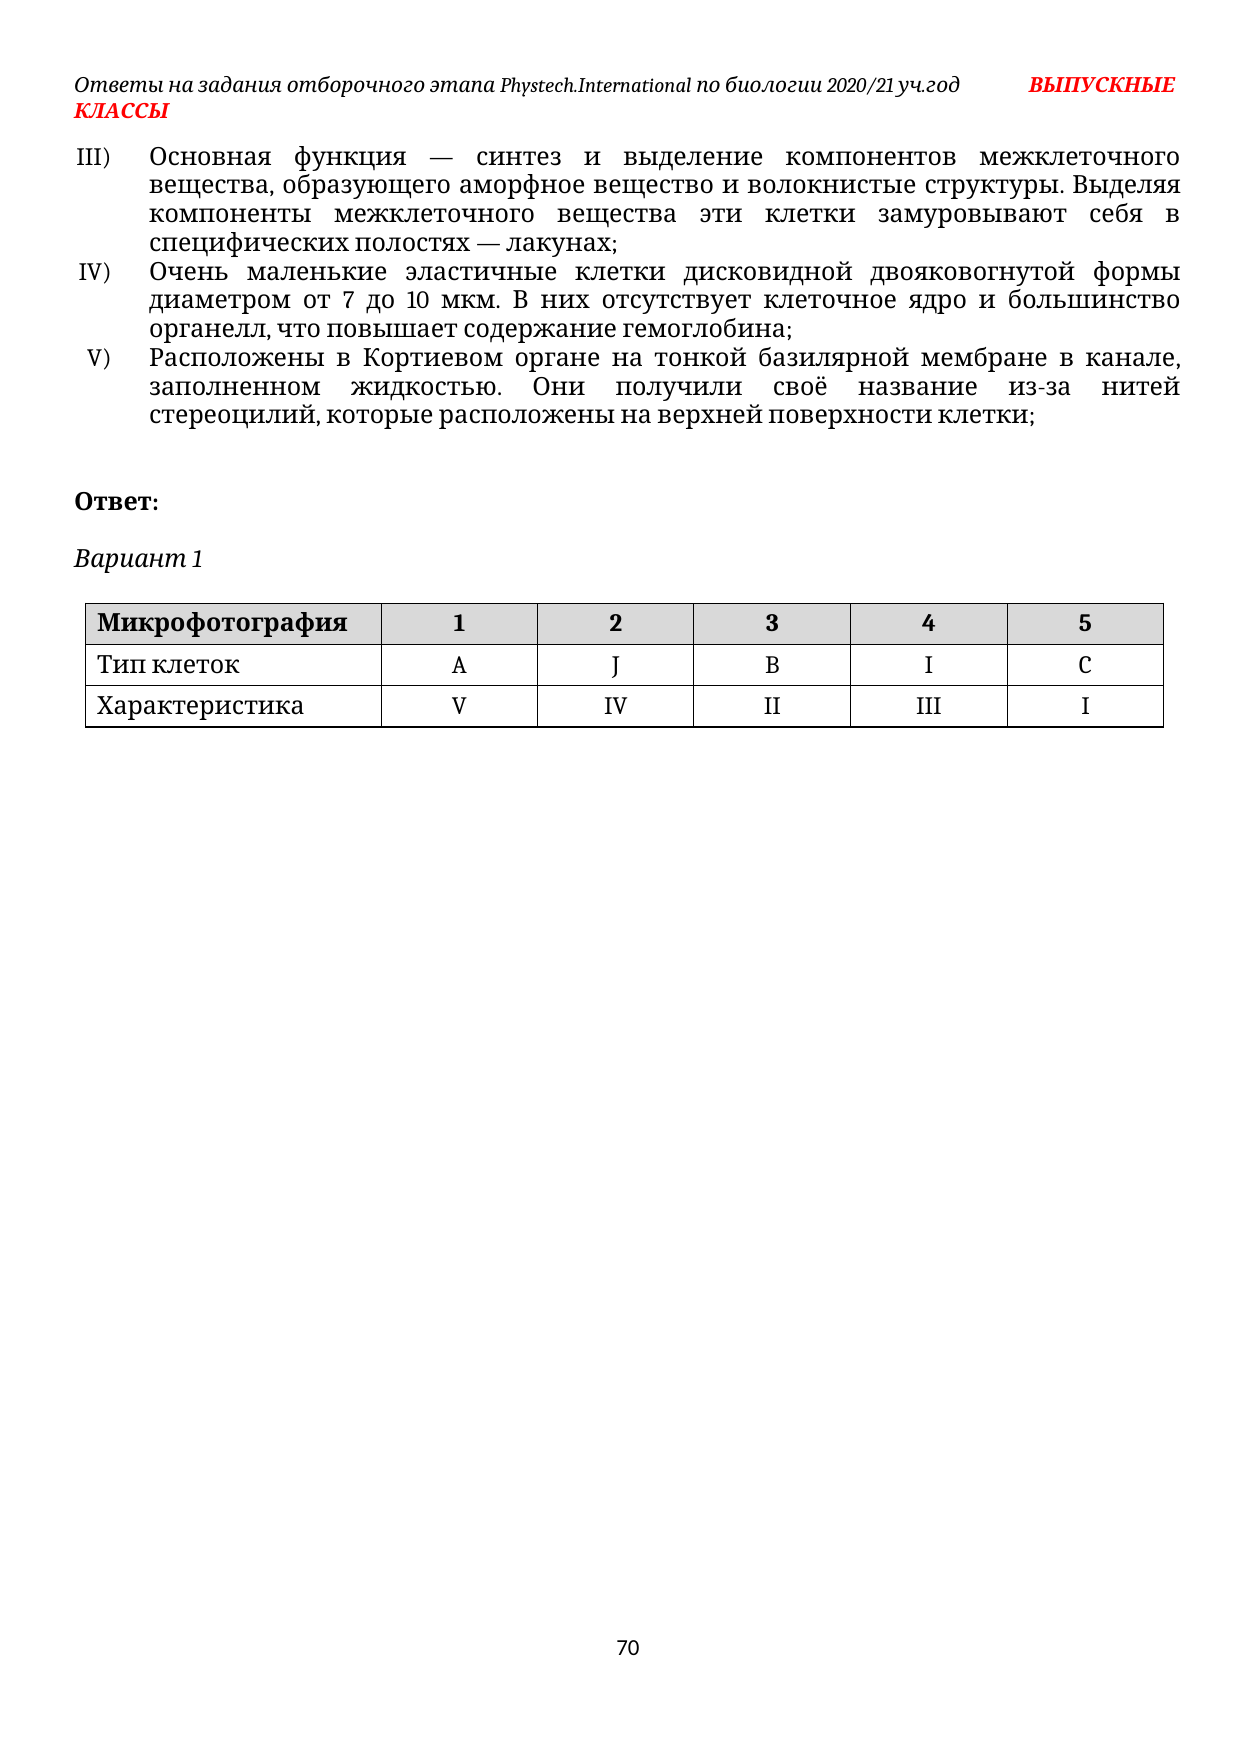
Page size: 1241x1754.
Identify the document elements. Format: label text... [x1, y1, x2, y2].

table_cell B [694, 645, 850, 685]
table_cell C [1008, 645, 1163, 685]
table_cell II [694, 686, 850, 726]
table_cell A [382, 645, 537, 685]
table_header Микрофотография [86, 604, 381, 644]
text Ответ: [74, 487, 1181, 516]
table_cell Характеристика [86, 686, 381, 726]
table_cell J [538, 645, 693, 685]
list Очень маленькие эластичные клетки дисковидной двояковогнутой формы диаметром от 7 до 10 мкм. В них отсутствует клеточное ядро и большинство органелл, что повышает содержание гемоглобина; [111, 257, 1181, 344]
table_header 3 [694, 604, 850, 644]
table_header 1 [382, 604, 537, 644]
table_cell I [1008, 686, 1163, 726]
table_header 2 [538, 604, 693, 644]
table_cell IV [538, 686, 693, 726]
table_cell III [851, 686, 1007, 726]
table_header 4 [851, 604, 1007, 644]
list Расположены в Кортиевом органе на тонкой базилярной мембране в канале, заполненном жидкостью. Они получили своё название из-за нитей стереоцилий, которые расположены на верхней поверхности клетки; [111, 344, 1181, 430]
table_cell I [851, 645, 1007, 685]
table_cell Тип клеток [86, 645, 381, 685]
list Основная функция — синтез и выделение компонентов межклеточного вещества, образующего аморфное вещество и волокнистые структуры. Выделяя компоненты межклеточного вещества эти клетки замуровывают себя в специфических полостях — лакунах; [111, 142, 1181, 257]
table_header 5 [1008, 604, 1163, 644]
text Вариант 1 [74, 545, 1181, 574]
table_cell V [382, 686, 537, 726]
